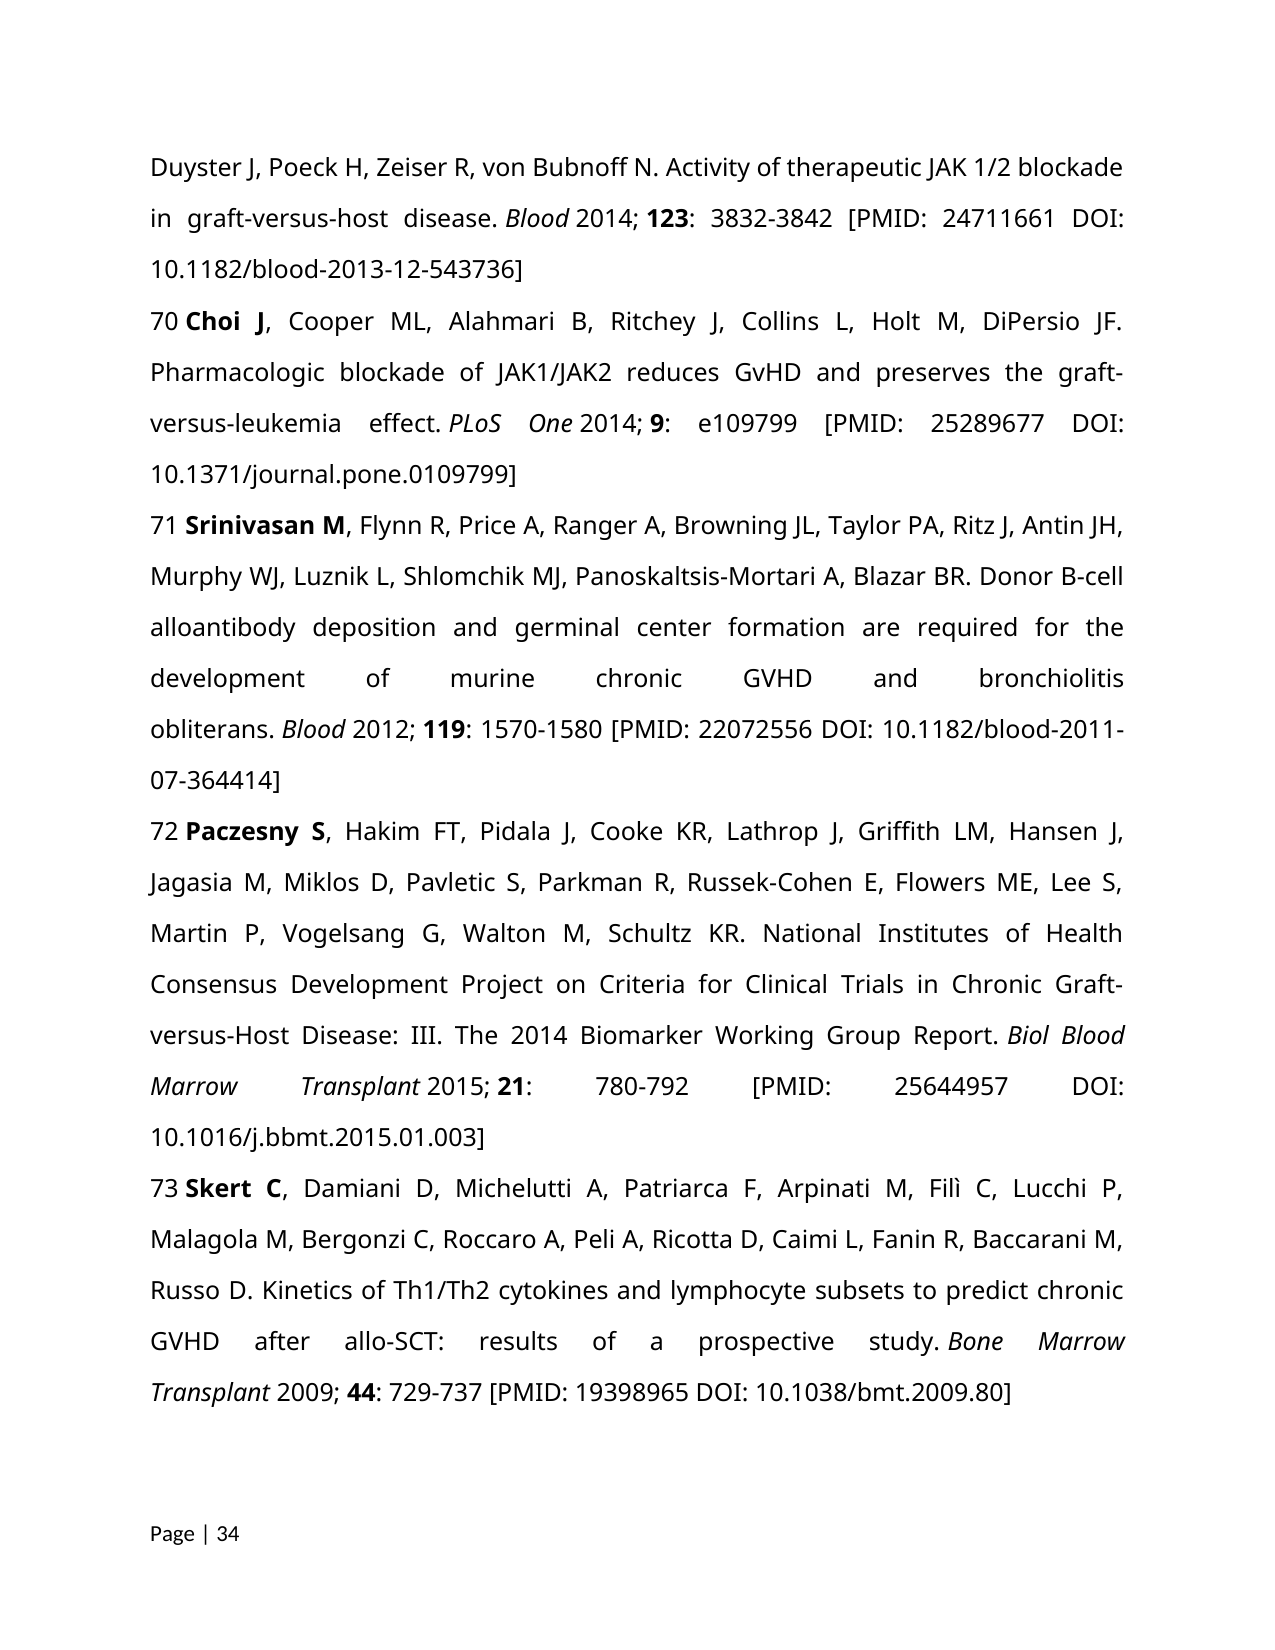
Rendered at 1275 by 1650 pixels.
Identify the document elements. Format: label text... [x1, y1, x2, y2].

text 72 Paczesny S, Hakim FT, Pidala J, Cooke KR, Lathrop J, Griffith LM, Hansen J, Jagasia M, Miklos D, Pavletic S, Parkman R, Russek-Cohen E, Flowers ME, Lee S, Martin P, Vogelsang G, Walton M, Schultz KR. National Institutes of Health Consensus Development Project on Criteria for Clinical Trials in Chronic Graft-versus-Host Disease: III. The 2014 Biomarker Working Group Report. Biol Blood Marrow Transplant 2015; 21: 780-792 [PMID: 25644957 DOI: 10.1016/j.bbmt.2015.01.003] [150, 813, 1125, 1154]
text 70 Choi J, Cooper ML, Alahmari B, Ritchey J, Collins L, Holt M, DiPersio JF. Pharmacologic blockade of JAK1/JAK2 reduces GvHD and preserves the graft-versus-leukemia effect. PLoS One 2014; 9: e109799 [PMID: 25289677 DOI: 10.1371/journal.pone.0109799] [150, 303, 1125, 490]
text 73 Skert C, Damiani D, Michelutti A, Patriarca F, Arpinati M, Filì C, Lucchi P, Malagola M, Bergonzi C, Roccaro A, Peli A, Ricotta D, Caimi L, Fanin R, Baccarani M, Russo D. Kinetics of Th1/Th2 cytokines and lymphocyte subsets to predict chronic GVHD after allo-SCT: results of a prospective study. Bone Marrow Transplant 2009; 44: 729-737 [PMID: 19398965 DOI: 10.1038/bmt.2009.80] [150, 1171, 1125, 1409]
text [150, 150, 1125, 286]
text 71 Srinivasan M, Flynn R, Price A, Ranger A, Browning JL, Taylor PA, Ritz J, Antin JH, Murphy WJ, Luznik L, Shlomchik MJ, Panoskaltsis-Mortari A, Blazar BR. Donor B-cell alloantibody deposition and germinal center formation are required for the development of murine chronic GVHD and bronchiolitis obliterans. Blood 2012; 119: 1570-1580 [PMID: 22072556 DOI: 10.1182/blood-2011-07-364414] [150, 507, 1125, 797]
